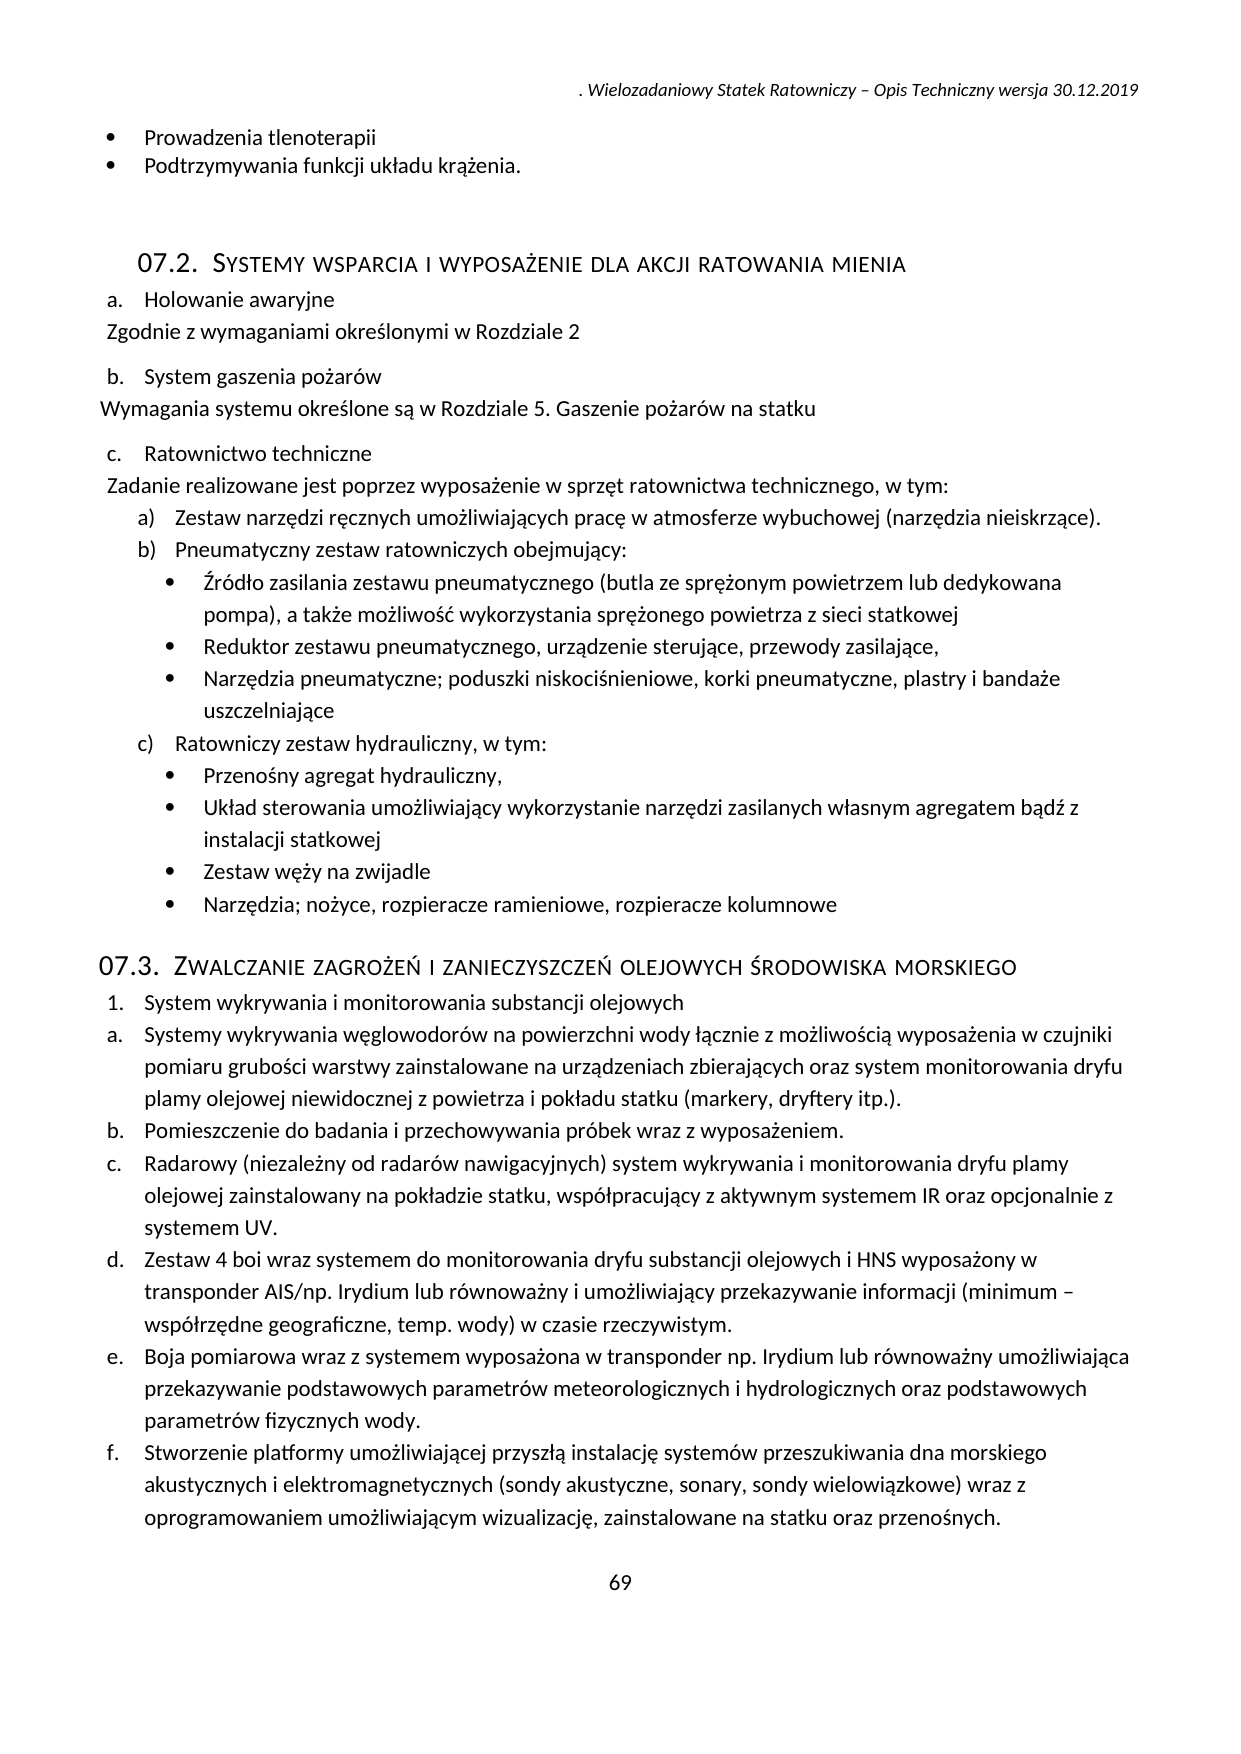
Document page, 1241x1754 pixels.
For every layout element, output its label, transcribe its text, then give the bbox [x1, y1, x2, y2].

list Reduktor zestawu pneumatycznego, urządzenie sterujące, przewody zasilające, [166, 632, 1140, 660]
list Holowanie awaryjne [107, 285, 1140, 313]
list Pneumatyczny zestaw ratowniczych obejmujący: [137, 536, 1140, 564]
list Ratownictwo techniczne [107, 439, 1140, 467]
list Pomieszczenie do badania i przechowywania próbek wraz z wyposażeniem. [107, 1117, 1140, 1144]
list Ratowniczy zestaw hydrauliczny, w tym: [137, 729, 1140, 757]
list Narzędzia pneumatyczne; poduszki niskociśnieniowe, korki pneumatyczne, plastry i bandaże uszczelniające [166, 664, 1140, 724]
text Wymagania systemu określone są w Rozdziale 5. Gaszenie pożarów na statku [100, 394, 1140, 422]
text Zgodnie z wymaganiami określonymi w Rozdziale 2 [107, 317, 1140, 346]
list Układ sterowania umożliwiający wykorzystanie narzędzi zasilanych własnym agregatem bądź z instalacji statkowej [166, 793, 1140, 853]
subtitle Systemy wsparcia i wyposażenie dla akcji ratowania mienia [137, 244, 1140, 280]
list Stworzenie platformy umożliwiającej przyszłą instalację systemów przeszukiwania dna morskiego akustycznych i elektromagnetycznych (sondy akustyczne, sonary, sondy wielowiązkowe) wraz z oprogramowaniem umożliwiającym wizualizację, zainstalowane na statku oraz przenośnych. [107, 1438, 1140, 1531]
list Narzędzia; nożyce, rozpieracze ramieniowe, rozpieracze kolumnowe [166, 890, 1140, 918]
list System wykrywania i monitorowania substancji olejowych [107, 988, 1140, 1016]
list Systemy wykrywania węglowodorów na powierzchni wody łącznie z możliwością wyposażenia w czujniki pomiaru grubości warstwy zainstalowane na urządzeniach zbierających oraz system monitorowania dryfu plamy olejowej niewidocznej z powietrza i pokładu statku (markery, dryftery itp.). [107, 1020, 1140, 1112]
list System gaszenia pożarów [107, 362, 1140, 390]
list Zestaw węży na zwijadle [166, 857, 1140, 886]
text Zadanie realizowane jest poprzez wyposażenie w sprzęt ratownictwa technicznego, w tym: [107, 471, 1140, 499]
list Podtrzymywania funkcji układu krążenia. [107, 151, 1140, 179]
subtitle Zwalczanie zagrożeń i zanieczyszczeń olejowych środowiska morskiego [99, 947, 1140, 982]
list Zestaw 4 boi wraz systemem do monitorowania dryfu substancji olejowych i HNS wyposażony w transponder AIS/np. Irydium lub równoważny i umożliwiający przekazywanie informacji (minimum – współrzędne geograficzne, temp. wody) w czasie rzeczywistym. [107, 1245, 1140, 1338]
list Przenośny agregat hydrauliczny, [166, 761, 1140, 789]
list Radarowy (niezależny od radarów nawigacyjnych) system wykrywania i monitorowania dryfu plamy olejowej zainstalowany na pokładzie statku, współpracujący z aktywnym systemem IR oraz opcjonalnie z systemem UV. [107, 1149, 1140, 1241]
list Boja pomiarowa wraz z systemem wyposażona w transponder np. Irydium lub równoważny umożliwiająca przekazywanie podstawowych parametrów meteorologicznych i hydrologicznych oraz podstawowych parametrów fizycznych wody. [107, 1342, 1140, 1434]
list Zestaw narzędzi ręcznych umożliwiających pracę w atmosferze wybuchowej (narzędzia nieiskrzące). [137, 503, 1140, 531]
list Źródło zasilania zestawu pneumatycznego (butla ze sprężonym powietrzem lub dedykowana pompa), a także możliwość wykorzystania sprężonego powietrza z sieci statkowej [166, 568, 1140, 628]
list Prowadzenia tlenoterapii [107, 123, 1140, 151]
